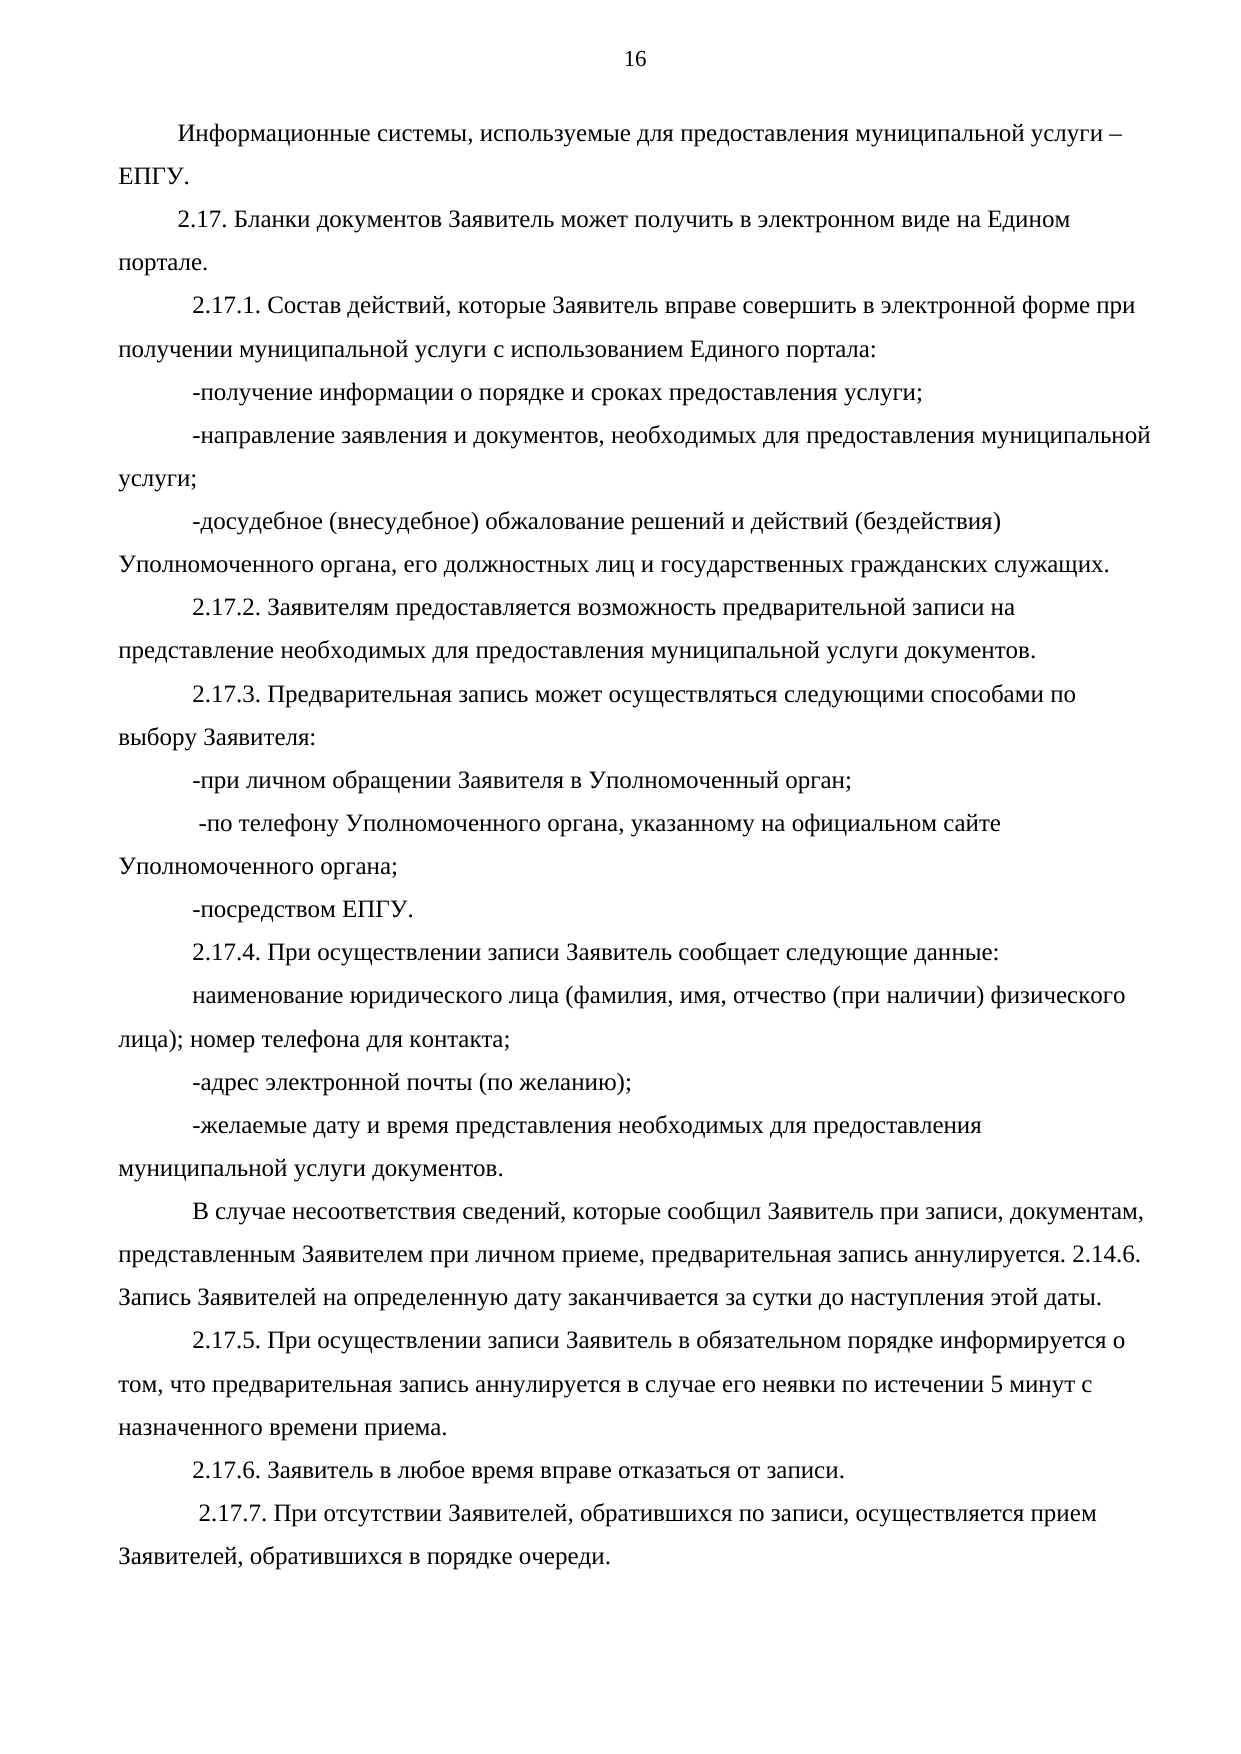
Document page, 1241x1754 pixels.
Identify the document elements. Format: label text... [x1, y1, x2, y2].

text -желаемые дату и время представления необходимых для предоставления муниципальной услуги документов. [118, 1110, 1152, 1182]
text В случае несоответствия сведений, которые сообщил Заявитель при записи, документам, представленным Заявителем при личном приеме, предварительная запись аннулируется. 2.14.6. Запись Заявителей на определенную дату заканчивается за сутки до наступления этой даты. [118, 1196, 1152, 1311]
text 2.17.6. Заявитель в любое время вправе отказаться от записи. [118, 1455, 1152, 1484]
text 2.17.1. Состав действий, которые Заявитель вправе совершить в электронной форме при получении муниципальной услуги с использованием Единого портала: [118, 291, 1152, 362]
text -посредством ЕПГУ. [118, 894, 1152, 923]
text -по телефону Уполномоченного органа, указанному на официальном сайте Уполномоченного органа; [118, 808, 1152, 880]
text наименование юридического лица (фамилия, имя, отчество (при наличии) физического лица); номер телефона для контакта; [118, 981, 1152, 1052]
text 2.17.7. При отсутствии Заявителей, обратившихся по записи, осуществляется прием Заявителей, обратившихся в порядке очереди. [118, 1498, 1152, 1570]
text 2.17.4. При осуществлении записи Заявитель сообщает следующие данные: [118, 937, 1152, 966]
text -направление заявления и документов, необходимых для предоставления муниципальной услуги; [118, 420, 1152, 492]
text -адрес электронной почты (по желанию); [118, 1067, 1152, 1096]
text -получение информации о порядке и сроках предоставления услуги; [118, 377, 1152, 406]
list Информационные системы, используемые для предоставления муниципальной услуги – ЕПГУ. [118, 118, 1152, 190]
text -при личном обращении Заявителя в Уполномоченный орган; [118, 765, 1152, 794]
text 2.17.2. Заявителям предоставляется возможность предварительной записи на представление необходимых для предоставления муниципальной услуги документов. [118, 592, 1152, 664]
text 2.17.5. При осуществлении записи Заявитель в обязательном порядке информируется о том, что предварительная запись аннулируется в случае его неявки по истечении 5 минут с назначенного времени приема. [118, 1326, 1152, 1441]
list 2.17. Бланки документов Заявитель может получить в электронном виде на Едином портале. [118, 204, 1152, 276]
text -досудебное (внесудебное) обжалование решений и действий (бездействия) Уполномоченного органа, его должностных лиц и государственных гражданских служащих. [118, 506, 1152, 578]
text 2.17.3. Предварительная запись может осуществляться следующими способами по выбору Заявителя: [118, 679, 1152, 751]
